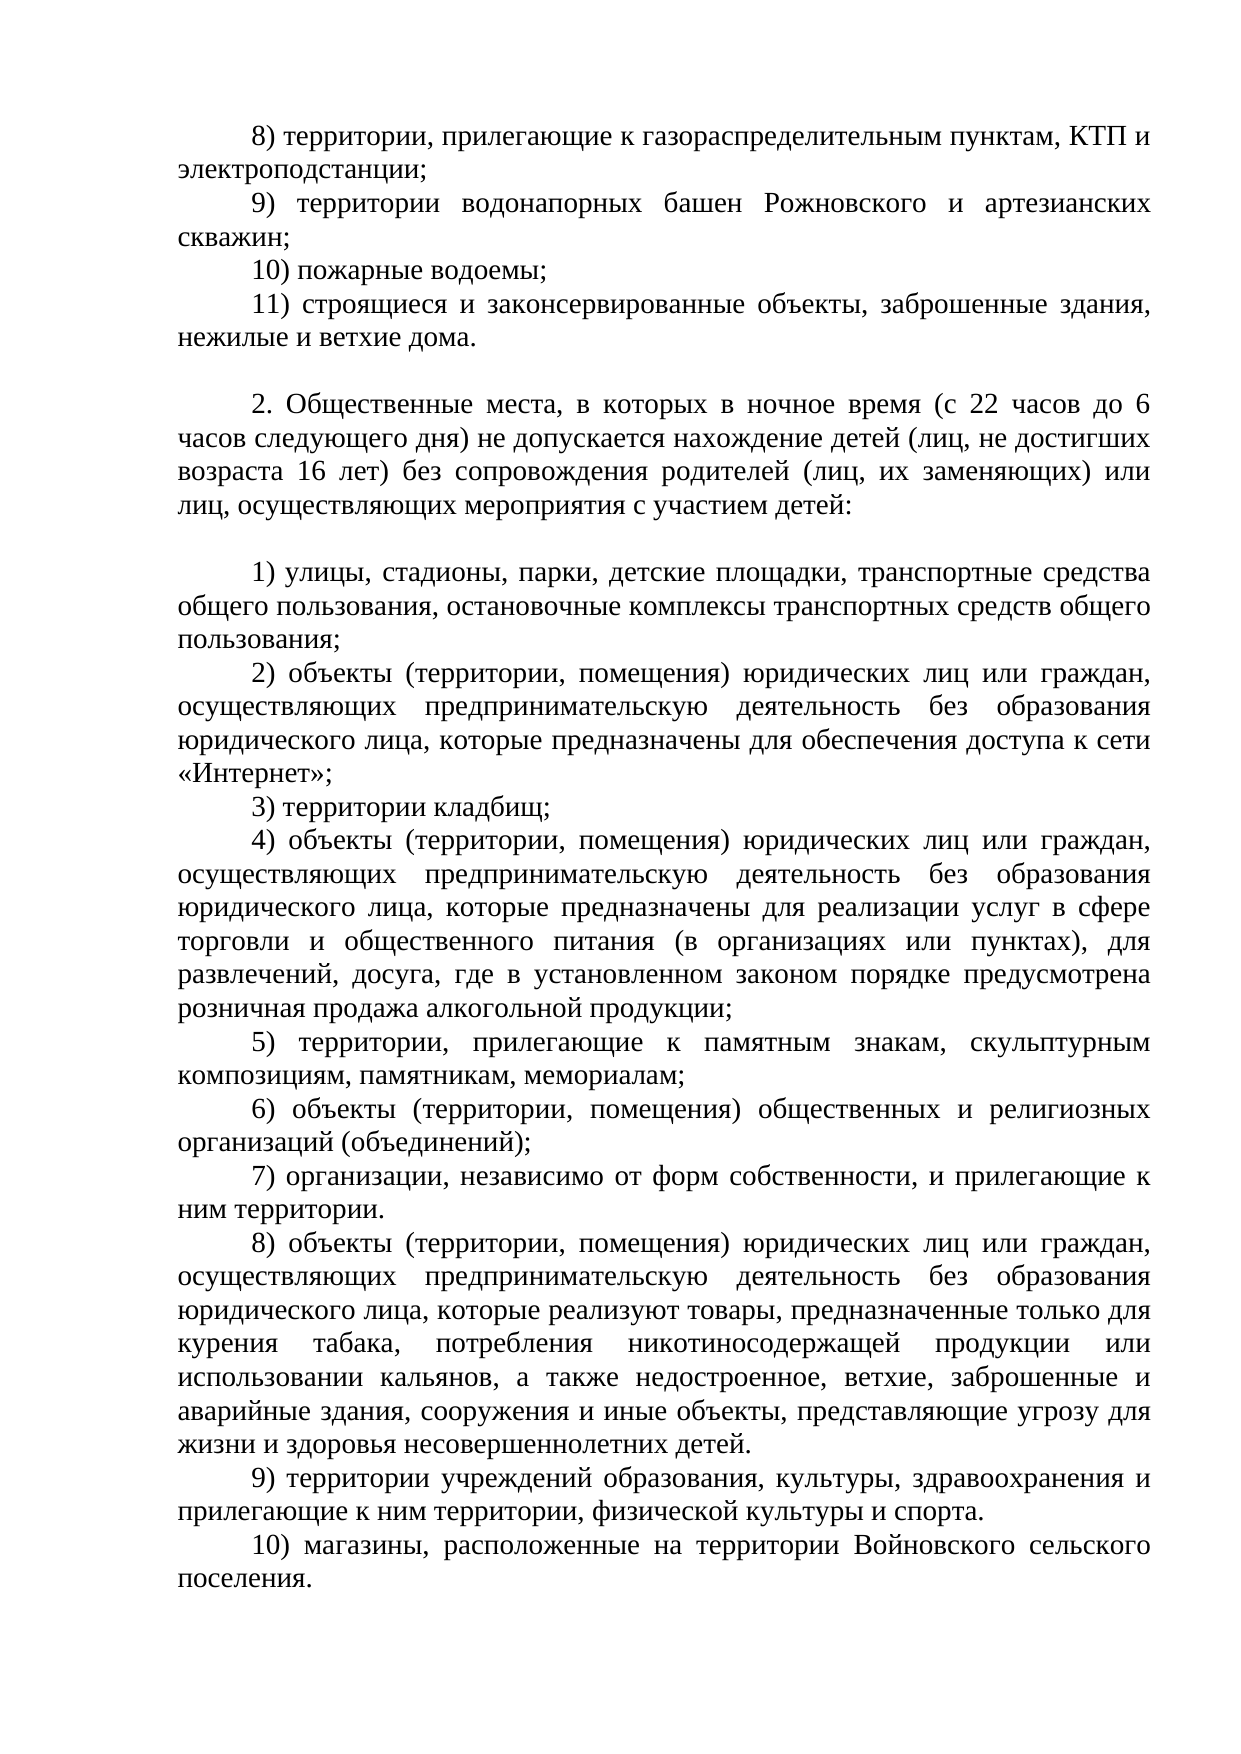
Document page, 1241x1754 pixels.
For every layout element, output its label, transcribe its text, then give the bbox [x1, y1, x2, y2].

text 10) магазины, расположенные на территории Войновского сельского поселения. [177, 1527, 1152, 1594]
text 8) территории, прилегающие к газораспределительным пунктам, КТП и электроподстанции; [177, 118, 1152, 185]
text 8) объекты (территории, помещения) юридических лиц или граждан, осуществляющих предпринимательскую деятельность без образования юридического лица, которые реализуют товары, предназначенные только для курения табака, потребления никотиносодержащей продукции или использовании кальянов, а также недостроенное, ветхие, заброшенные и аварийные здания, сооружения и иные объекты, представляющие угрозу для жизни и здоровья несовершеннолетних детей. [177, 1225, 1152, 1460]
text 5) территории, прилегающие к памятным знакам, скульптурным композициям, памятникам, мемориалам; [177, 1024, 1152, 1091]
text 2) объекты (территории, помещения) юридических лиц или граждан, осуществляющих предпринимательскую деятельность без образования юридического лица, которые предназначены для обеспечения доступа к сети «Интернет»; [177, 655, 1152, 789]
text 2. Общественные места, в которых в ночное время (с 22 часов до 6 часов следующего дня) не допускается нахождение детей (лиц, не достигших возраста 16 лет) без сопровождения родителей (лиц, их заменяющих) или лиц, осуществляющих мероприятия с участием детей: [177, 386, 1152, 521]
text 4) объекты (территории, помещения) юридических лиц или граждан, осуществляющих предпринимательскую деятельность без образования юридического лица, которые предназначены для реализации услуг в сфере торговли и общественного питания (в организациях или пунктах), для развлечений, досуга, где в установленном законом порядке предусмотрена розничная продажа алкогольной продукции; [177, 822, 1152, 1024]
text 6) объекты (территории, помещения) общественных и религиозных организаций (объединений); [177, 1091, 1152, 1158]
text 1) улицы, стадионы, парки, детские площадки, транспортные средства общего пользования, остановочные комплексы транспортных средств общего пользования; [177, 554, 1152, 655]
text 10) пожарные водоемы; [177, 252, 1152, 286]
text 7) организации, независимо от форм собственности, и прилегающие к ним территории. [177, 1158, 1152, 1225]
text 9) территории учреждений образования, культуры, здравоохранения и прилегающие к ним территории, физической культуры и спорта. [177, 1460, 1152, 1527]
text 11) строящиеся и законсервированные объекты, заброшенные здания, нежилые и ветхие дома. [177, 286, 1152, 353]
text 3) территории кладбищ; [177, 789, 1152, 822]
text 9) территории водонапорных башен Рожновского и артезианских скважин; [177, 185, 1152, 252]
